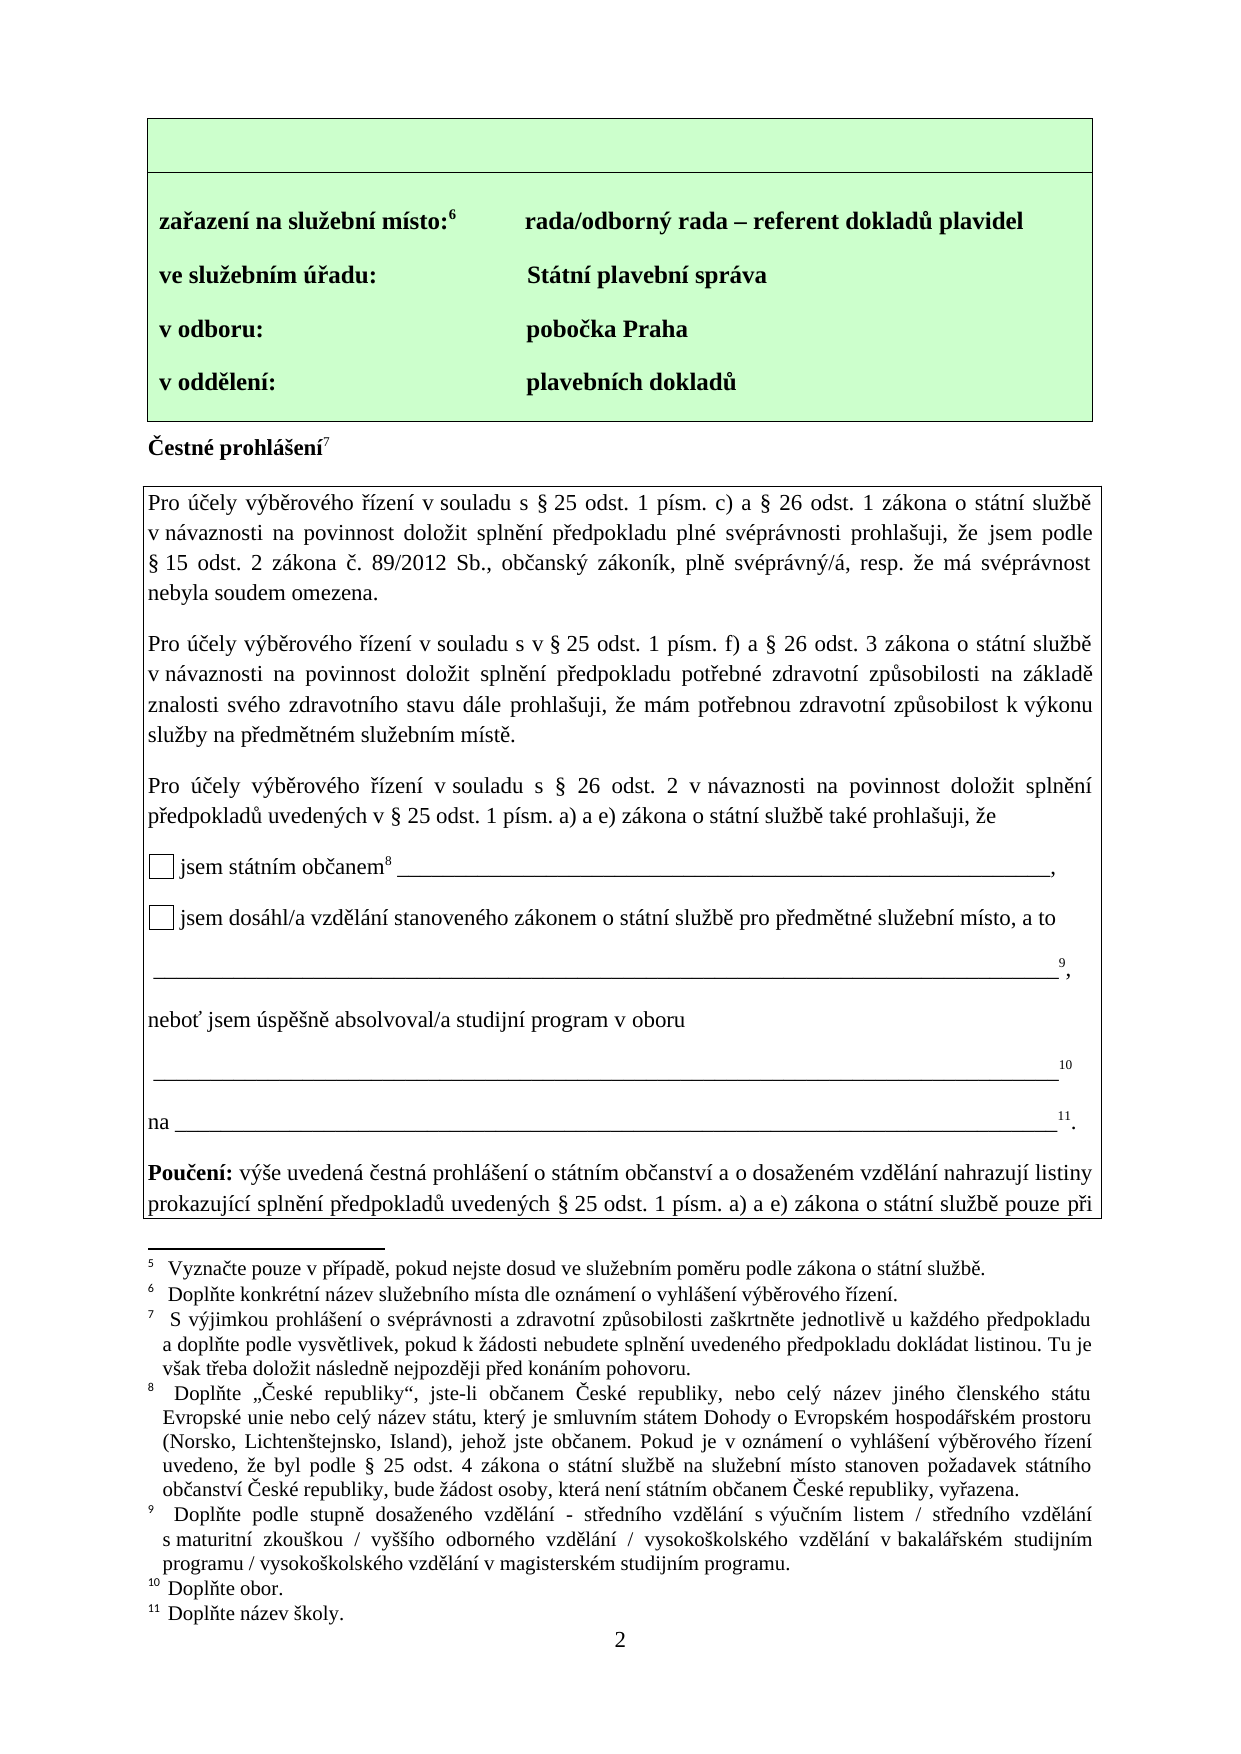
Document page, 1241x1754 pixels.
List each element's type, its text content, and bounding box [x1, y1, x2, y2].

text na _____________________________________________________________________________. [144, 1105, 1101, 1135]
text jsem dosáhl/a vzdělání stanoveného zákonem o státní službě pro předmětné služební místo, a to [144, 901, 1101, 931]
text Pro účely výběrového řízení v souladu s v § 25 odst. 1 písm. f) a § 26 odst. 3 zákona o státní službě v návaznosti na povinnost doložit splnění předpokladu potřebné zdravotní způsobilosti na základě znalosti svého zdravotního stavu dále prohlašuji, že mám potřebnou zdravotní způsobilost k výkonu služby na předmětném služebním místě. [144, 627, 1101, 747]
text _______________________________________________________________________________ [144, 1054, 1101, 1084]
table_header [148, 119, 1092, 172]
table_cell zařazení na služební místo: rada/odborný rada – referent dokladů plavidel ve služebním úřadu: Státní plavební správa v odboru: pobočka Praha v oddělení: plavebních dokladů [148, 173, 1092, 421]
text Pro účely výběrového řízení v souladu s § 26 odst. 2 v návaznosti na povinnost doložit splnění předpokladů uvedených v § 25 odst. 1 písm. a) a e) zákona o státní službě také prohlašuji, že [144, 769, 1101, 828]
text Pro účely výběrového řízení v souladu s § 25 odst. 1 písm. c) a § 26 odst. 1 zákona o státní službě v návaznosti na povinnost doložit splnění předpokladu plné svéprávnosti prohlašuji, že jsem podle § 15 odst. 2 zákona č. 89/2012 Sb., občanský zákoník, plně svéprávný/á, resp. že má svéprávnost nebyla soudem omezena. [144, 487, 1101, 606]
text Poučení: výše uvedená čestná prohlášení o státním občanství a o dosaženém vzdělání nahrazují listiny prokazující splnění předpokladů uvedených § 25 odst. 1 písm. a) a e) zákona o státní službě pouze při podání žádosti a žadatel je povinen listiny prokazující splnění těchto předpokladů (v originále nebo úředně ověřené kopii) doložit následně nejpozději před konáním pohovoru nebo písemné zkoušky, je-li konána před pohovorem. [144, 1156, 1101, 1218]
text Čestné prohlášení [148, 434, 1092, 461]
text jsem státním občanem _________________________________________________________, [144, 850, 1101, 879]
text _______________________________________________________________________________, [144, 952, 1101, 982]
text neboť jsem úspěšně absolvoval/a studijní program v oboru [144, 1003, 1101, 1033]
